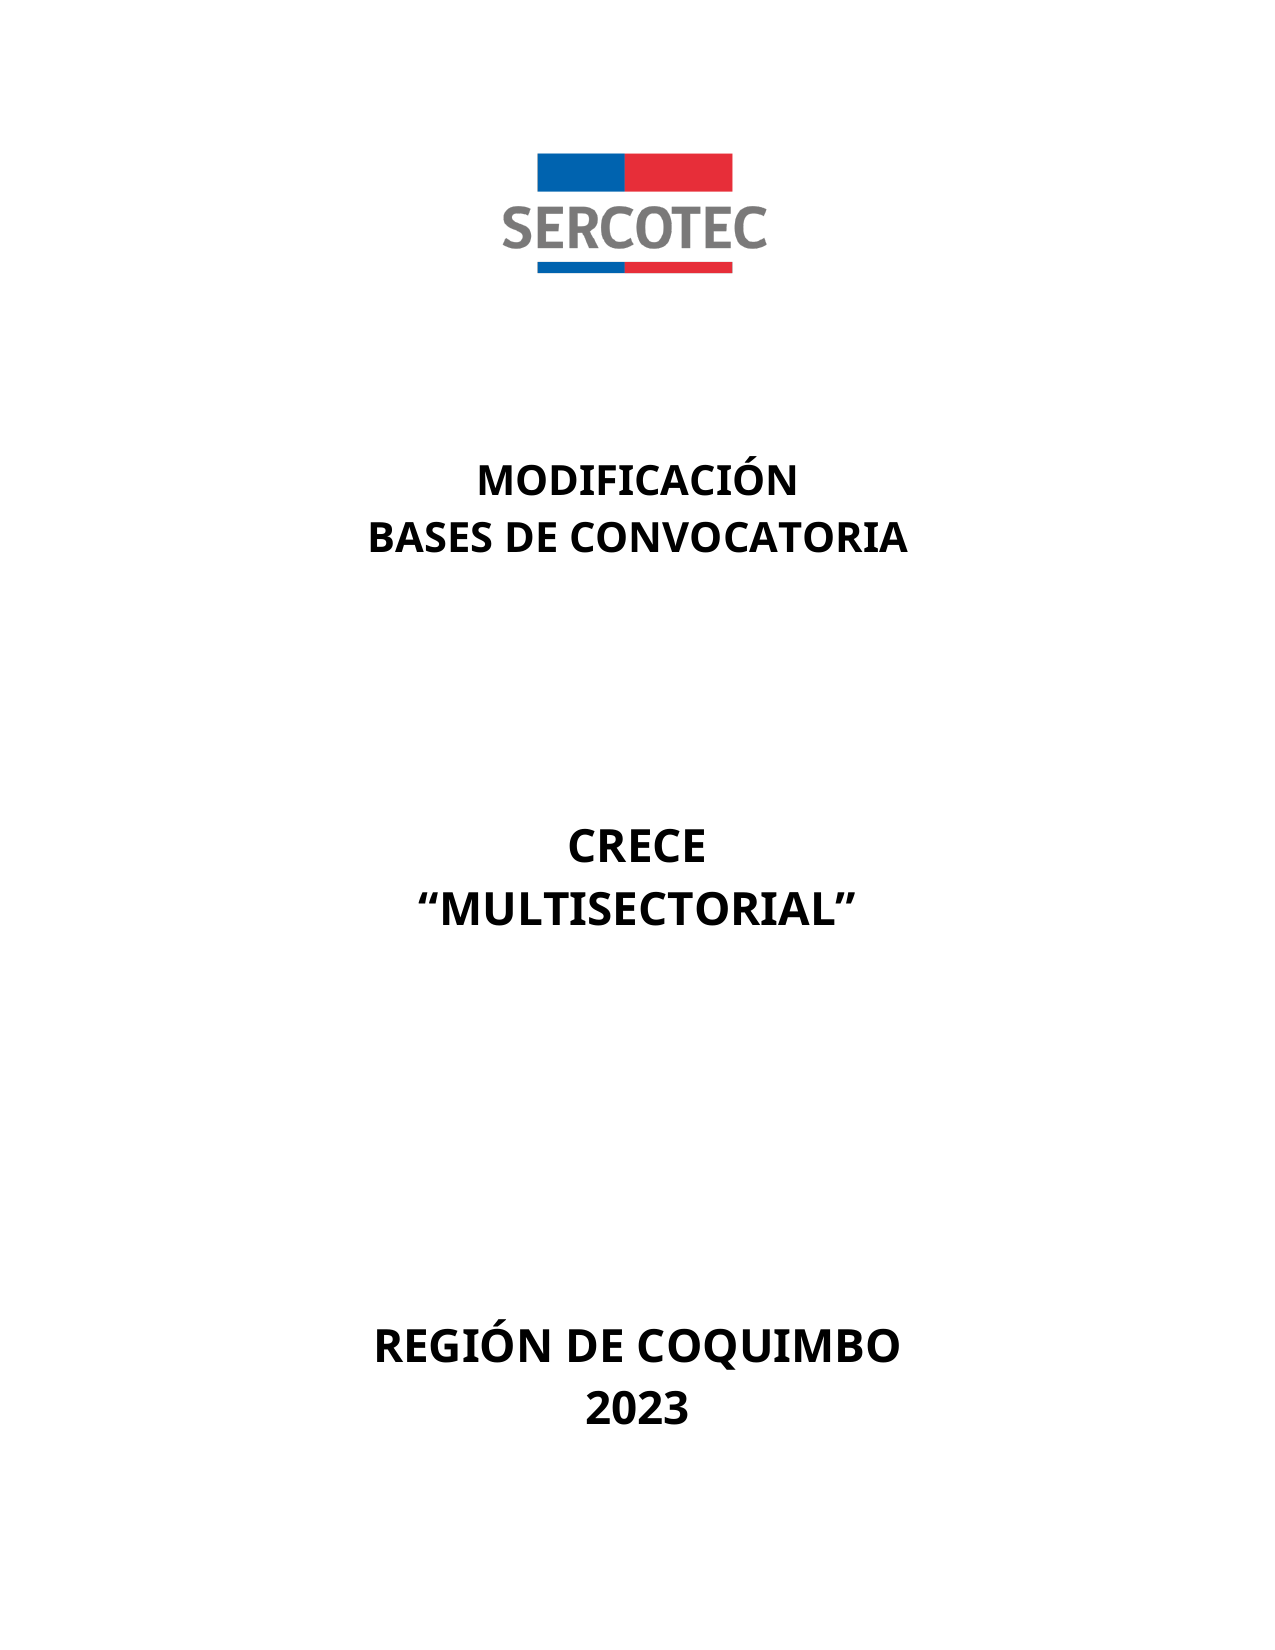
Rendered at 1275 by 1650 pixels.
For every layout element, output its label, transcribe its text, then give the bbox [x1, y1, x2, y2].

text REGIÓN DE COQUIMBO [177, 1313, 1098, 1375]
picture [491, 147, 779, 281]
text “MULTISECTORIAL” [177, 876, 1098, 939]
text BASES DE CONVOCATORIA [177, 507, 1098, 564]
text 2023 [177, 1375, 1098, 1438]
text MODIFICACIÓN [177, 451, 1098, 507]
text CRECE [177, 814, 1098, 876]
